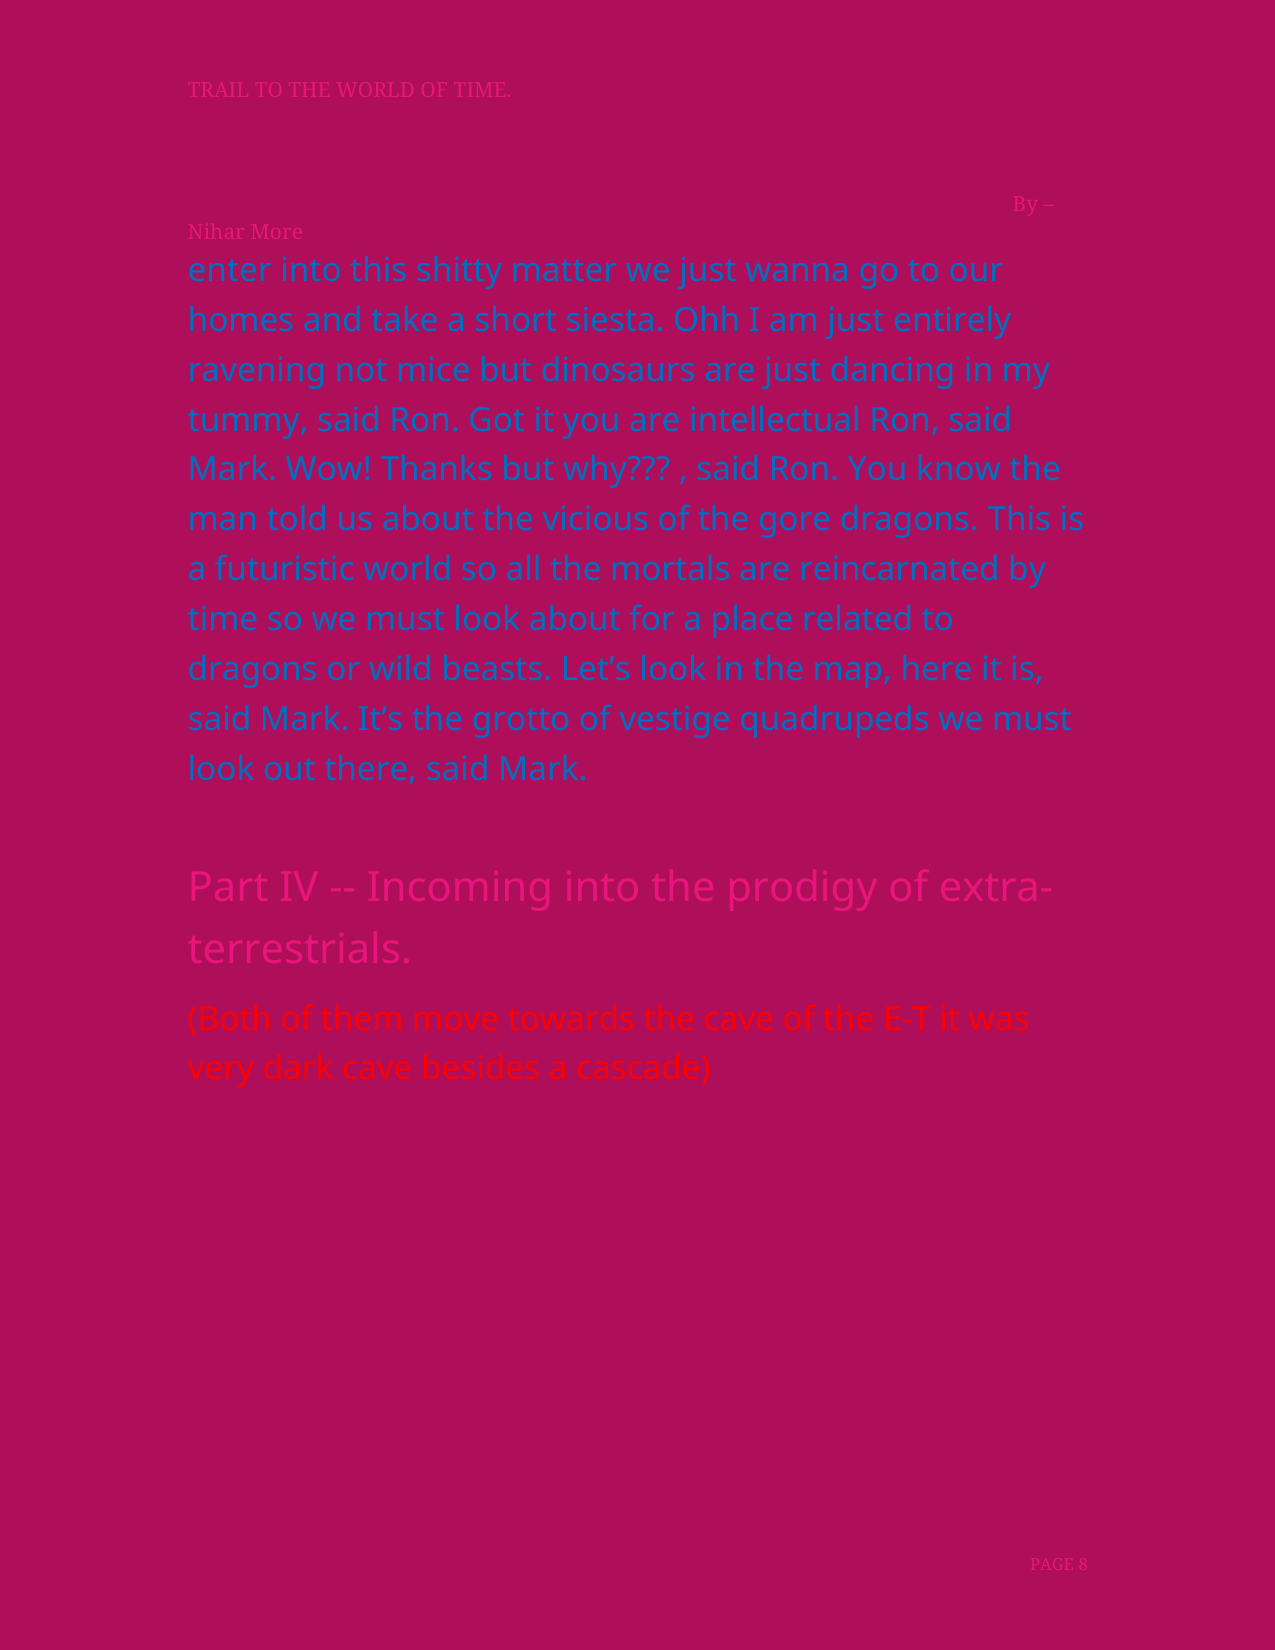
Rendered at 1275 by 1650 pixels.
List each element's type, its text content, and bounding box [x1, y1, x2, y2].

subtitle Part IV -- Incoming into the prodigy of extra-terrestrials. [187, 857, 1087, 976]
text (Both of them move towards the cave of the E-T it was very dark cave besides a cascade) [187, 994, 1087, 1089]
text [187, 246, 1087, 790]
